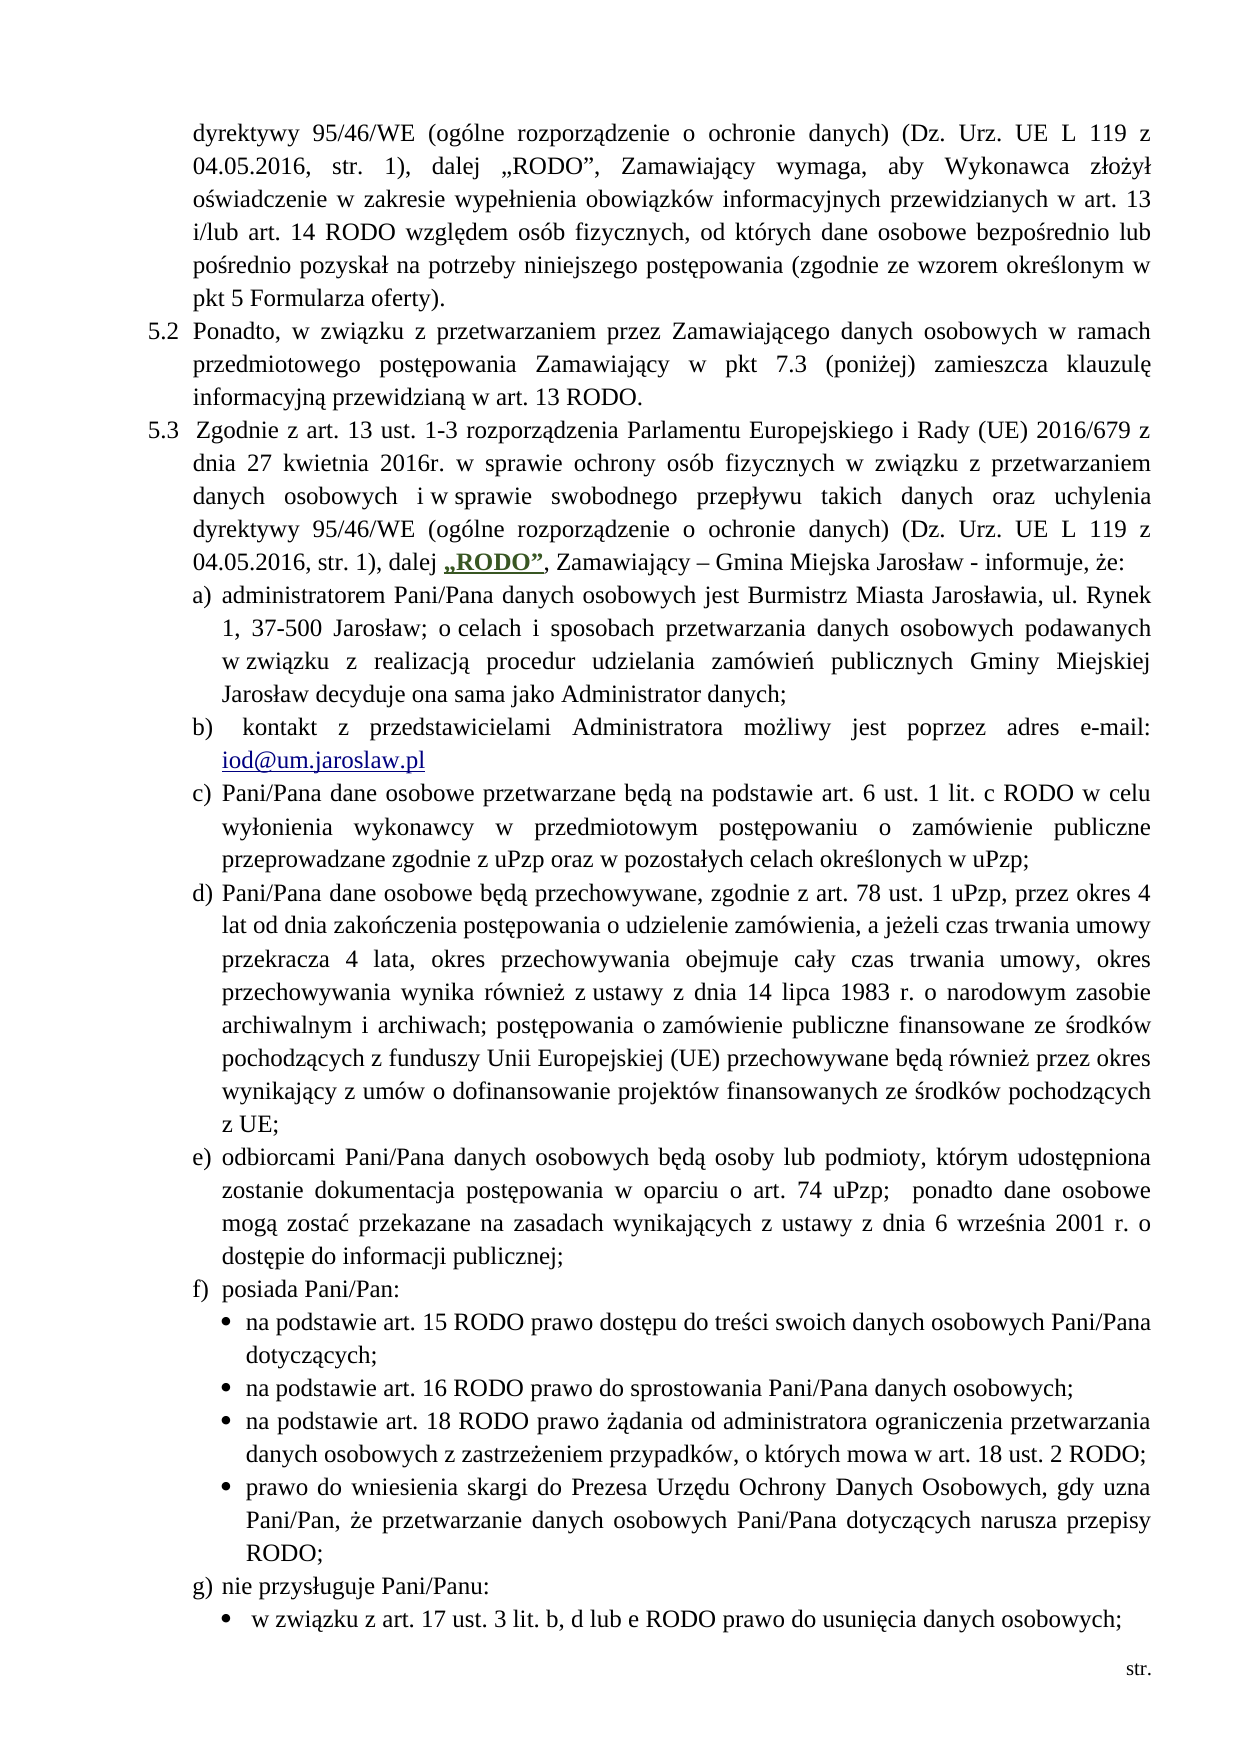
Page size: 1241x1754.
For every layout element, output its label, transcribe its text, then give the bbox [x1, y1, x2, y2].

list 5.3 Zgodnie z art. 13 ust. 1-3 rozporządzenia Parlamentu Europejskiego i Rady (UE) 2016/679 z dnia 27 kwietnia 2016r. w sprawie ochrony osób fizycznych w związku z przetwarzaniem danych osobowych i w sprawie swobodnego przepływu takich danych oraz uchylenia dyrektywy 95/46/WE (ogólne rozporządzenie o ochronie danych) (Dz. Urz. UE L 119 z 04.05.2016, str. 1), dalej „RODO”, Zamawiający – Gmina Miejska Jarosław - informuje, że: [148, 415, 1152, 576]
list na podstawie art. 18 RODO prawo żądania od administratora ograniczenia przetwarzania danych osobowych z zastrzeżeniem przypadków, o których mowa w art. 18 ust. 2 RODO; [222, 1406, 1152, 1468]
list administratorem Pani/Pana danych osobowych jest Burmistrz Miasta Jarosławia, ul. Rynek 1, 37-500 Jarosław; o celach i sposobach przetwarzania danych osobowych podawanych w związku z realizacją procedur udzielania zamówień publicznych Gminy Miejskiej Jarosław decyduje ona sama jako Administrator danych; [192, 580, 1152, 708]
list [148, 118, 1152, 312]
list kontakt z przedstawicielami Administratora możliwy jest poprzez adres e-mail: iod@um.jaroslaw.pl [192, 712, 1152, 774]
list nie przysługuje Pani/Panu: [192, 1571, 1152, 1600]
list na podstawie art. 15 RODO prawo dostępu do treści swoich danych osobowych Pani/Pana dotyczących; [222, 1307, 1152, 1369]
list prawo do wniesienia skargi do Prezesa Urzędu Ochrony Danych Osobowych, gdy uzna Pani/Pan, że przetwarzanie danych osobowych Pani/Pana dotyczących narusza przepisy RODO; [222, 1472, 1152, 1567]
list w związku z art. 17 ust. 3 lit. b, d lub e RODO prawo do usunięcia danych osobowych; [222, 1604, 1152, 1633]
list Pani/Pana dane osobowe przetwarzane będą na podstawie art. 6 ust. 1 lit. c RODO w celu wyłonienia wykonawcy w przedmiotowym postępowaniu o zamówienie publiczne przeprowadzane zgodnie z uPzp oraz w pozostałych celach określonych w uPzp; [192, 778, 1152, 873]
list Pani/Pana dane osobowe będą przechowywane, zgodnie z art. 78 ust. 1 uPzp, przez okres 4 lat od dnia zakończenia postępowania o udzielenie zamówienia, a jeżeli czas trwania umowy przekracza 4 lata, okres przechowywania obejmuje cały czas trwania umowy, okres przechowywania wynika również z ustawy z dnia 14 lipca 1983 r. o narodowym zasobie archiwalnym i archiwach; postępowania o zamówienie publiczne finansowane ze środków pochodzących z funduszy Unii Europejskiej (UE) przechowywane będą również przez okres wynikający z umów o dofinansowanie projektów finansowanych ze środków pochodzących z UE; [192, 878, 1152, 1137]
list posiada Pani/Pan: [192, 1274, 1152, 1303]
list na podstawie art. 16 RODO prawo do sprostowania Pani/Pana danych osobowych; [222, 1373, 1152, 1402]
list Ponadto, w związku z przetwarzaniem przez Zamawiającego danych osobowych w ramach przedmiotowego postępowania Zamawiający w pkt 7.3 (poniżej) zamieszcza klauzulę informacyjną przewidzianą w art. 13 RODO. [148, 316, 1152, 411]
list odbiorcami Pani/Pana danych osobowych będą osoby lub podmioty, którym udostępniona zostanie dokumentacja postępowania w oparciu o art. 74 uPzp; ponadto dane osobowe mogą zostać przekazane na zasadach wynikających z ustawy z dnia 6 września 2001 r. o dostępie do informacji publicznej; [192, 1142, 1152, 1269]
